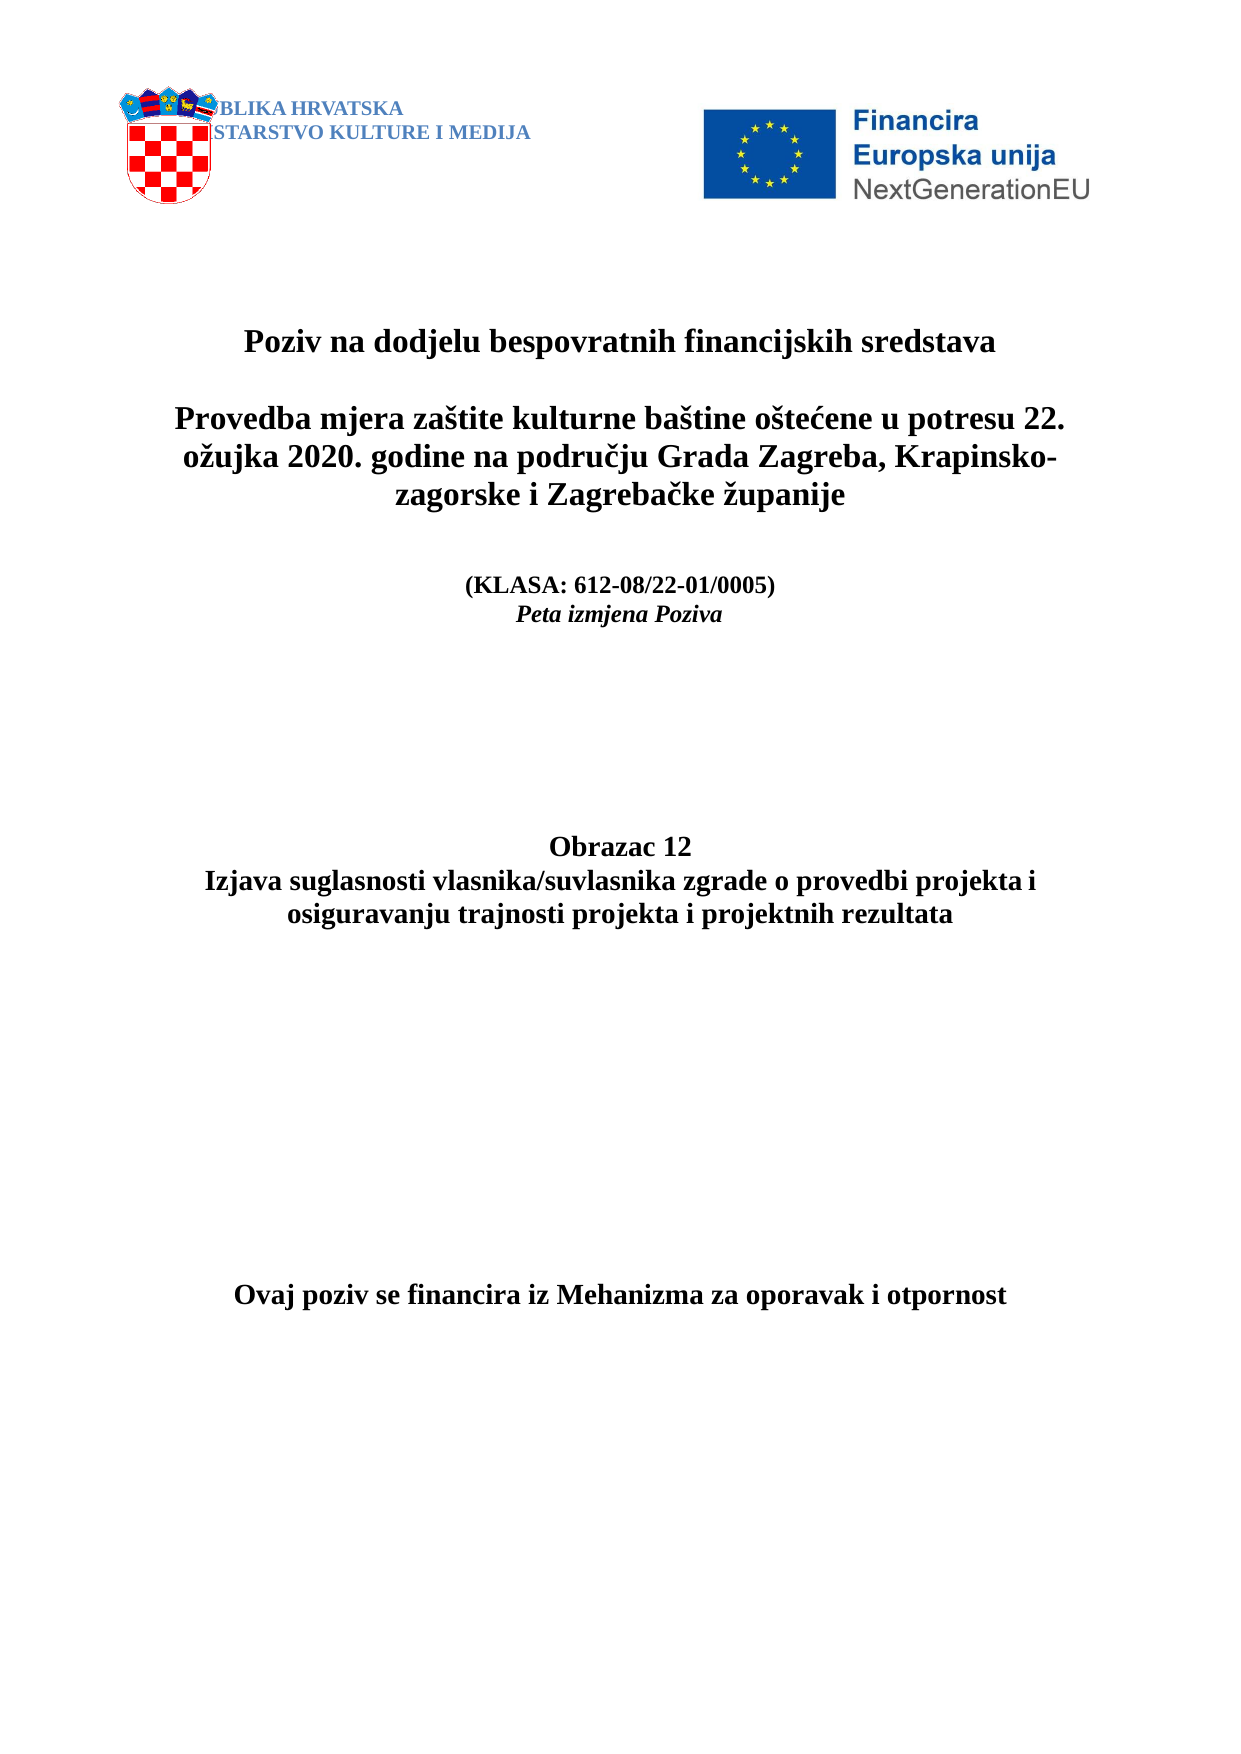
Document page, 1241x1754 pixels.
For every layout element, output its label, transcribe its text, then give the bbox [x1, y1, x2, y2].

text Poziv na dodjelu bespovratnih financijskih sredstava [148, 321, 1093, 360]
text Ovaj poziv se financira iz Mehanizma za oporavak i otpornost [148, 1277, 1093, 1311]
picture [118, 86, 218, 204]
text Obrazac 12 [148, 829, 1093, 863]
text Provedba mjera zaštite kulturne baštine oštećene u potresu 22. ožujka 2020. godine na području Grada Zagreba, Krapinsko-zagorske i Zagrebačke županije [148, 398, 1093, 513]
text (KLASA: 612-08/22-01/0005) [148, 571, 1093, 599]
picture [697, 103, 1090, 201]
text Peta izmjena Poziva [148, 599, 1093, 628]
text Izjava suglasnosti vlasnika/suvlasnika zgrade o provedbi projekta i osiguravanju trajnosti projekta i projektnih rezultata [148, 863, 1093, 930]
